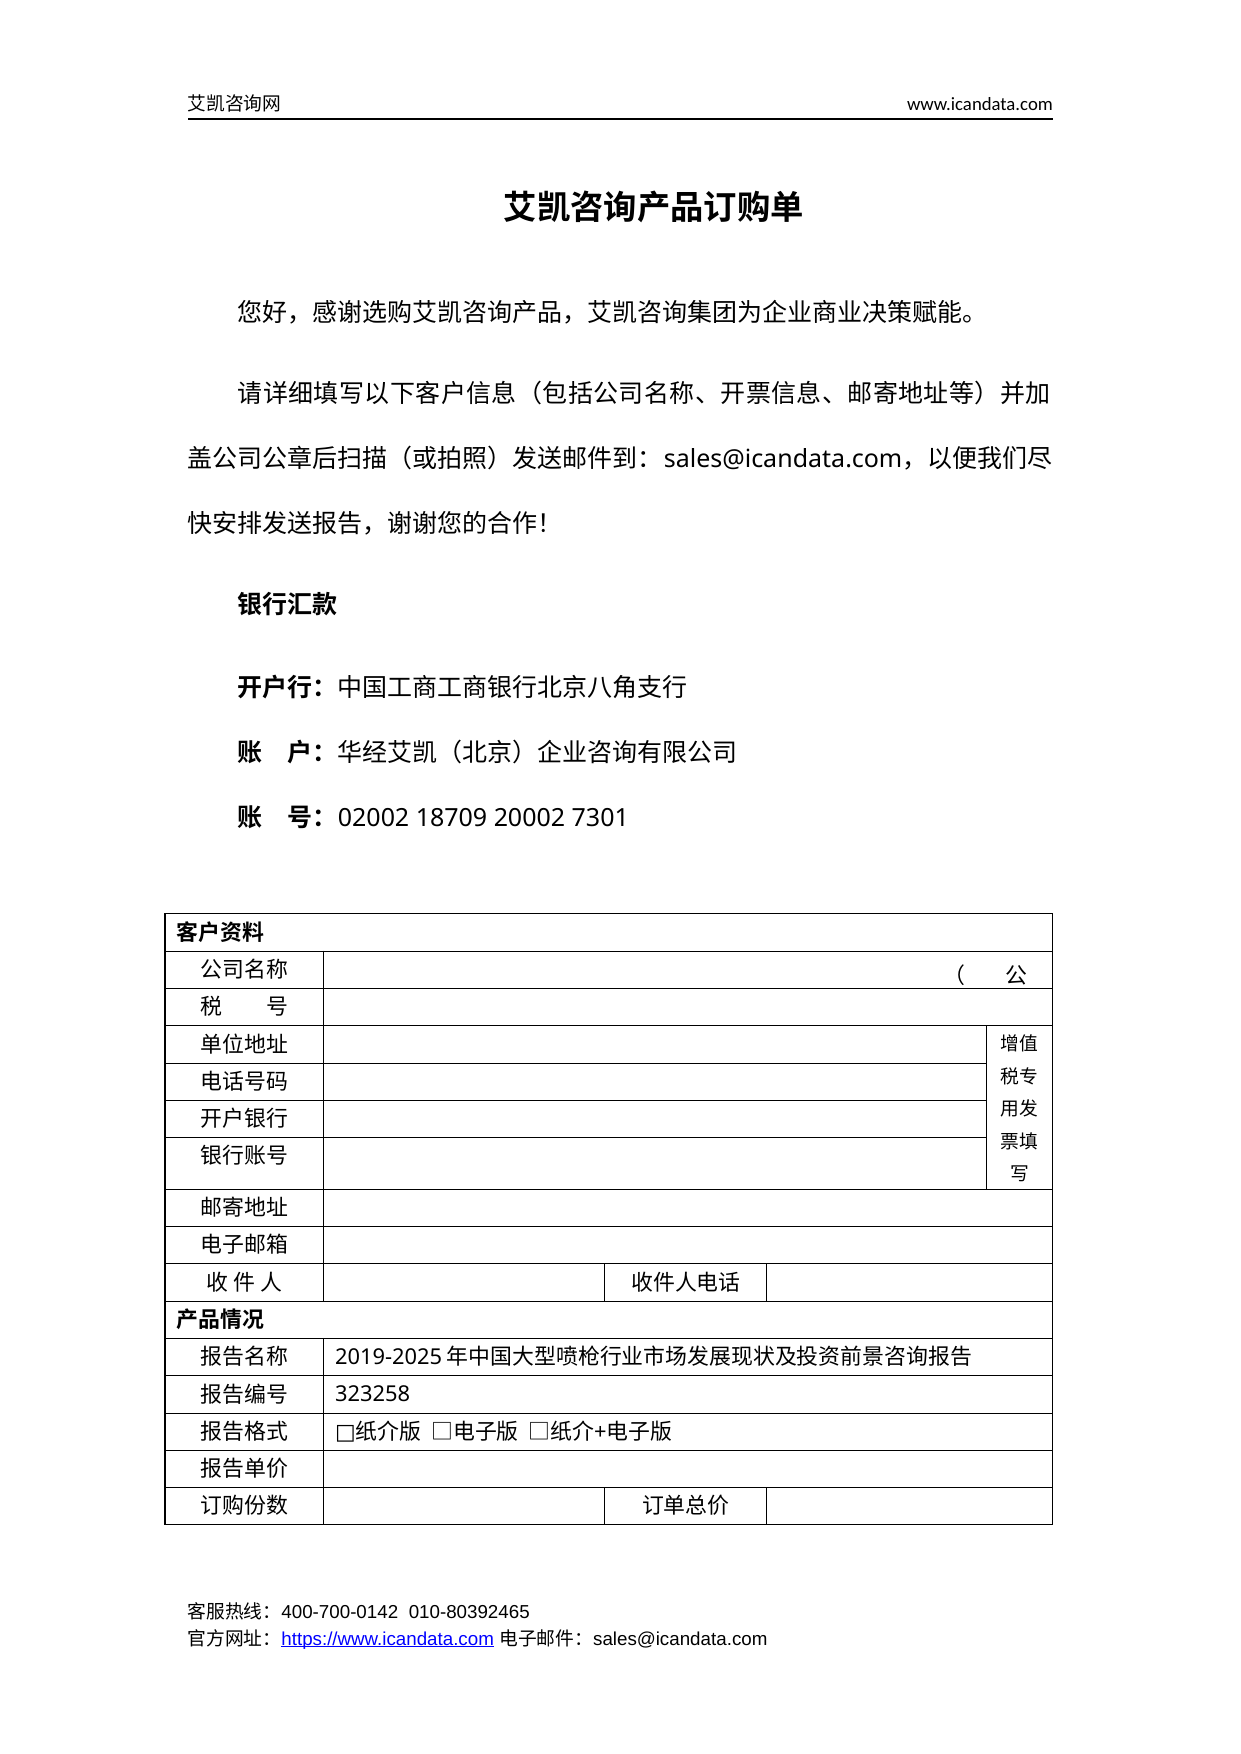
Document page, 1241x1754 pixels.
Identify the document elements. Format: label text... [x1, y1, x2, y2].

table_cell [767, 1264, 1052, 1301]
table_cell 电话号码 [166, 1064, 323, 1100]
table_cell [324, 1064, 986, 1100]
table_cell [324, 1451, 1052, 1487]
text 账 号：02002 18709 20002 7301 [187, 783, 1053, 848]
table_cell [324, 1488, 604, 1524]
table_cell [324, 1227, 1052, 1263]
table_cell [767, 1488, 1052, 1524]
table_cell [324, 1264, 604, 1301]
table_cell 报告编号 [166, 1376, 323, 1412]
table_cell [324, 952, 1052, 988]
table_cell □纸介版 □电子版 □纸介+电子版 [324, 1414, 1052, 1450]
table_cell 订单总价 [605, 1488, 766, 1524]
table_cell [324, 1190, 1052, 1226]
text 请详细填写以下客户信息（包括公司名称、开票信息、邮寄地址等）并加盖公司公章后扫描（或拍照）发送邮件到：sales@icandata.com，以便我们尽快安排发送报告，谢谢您的合作！ [187, 359, 1053, 554]
table_cell 单位地址 [166, 1026, 323, 1062]
table_cell 银行账号 [166, 1138, 323, 1189]
table_cell [324, 1138, 986, 1189]
text 您好，感谢选购艾凯咨询产品，艾凯咨询集团为企业商业决策赋能。 [187, 278, 1053, 343]
table_cell [324, 1026, 986, 1062]
table_cell 订购份数 [166, 1488, 323, 1524]
table_cell 收件人电话 [605, 1264, 766, 1301]
table_cell 323258 [324, 1376, 1052, 1412]
table_cell 增值税专用发票填写 [987, 1026, 1052, 1189]
table_cell [324, 989, 1052, 1025]
table_cell 2019-2025年中国大型喷枪行业市场发展现状及投资前景咨询报告 [324, 1339, 1052, 1375]
table_cell 公司名称 [166, 952, 323, 988]
table_cell 报告格式 [166, 1414, 323, 1450]
table_cell 电子邮箱 [166, 1227, 323, 1263]
text 银行汇款 [187, 570, 1053, 635]
table_cell [324, 1101, 986, 1137]
table_header 客户资料 [166, 914, 1052, 951]
text 账 户：华经艾凯（北京）企业咨询有限公司 [187, 718, 1053, 783]
table_cell 税 号 [166, 989, 323, 1025]
text 开户行：中国工商工商银行北京八角支行 [187, 653, 1053, 718]
table_cell 报告名称 [166, 1339, 323, 1375]
table_cell 开户银行 [166, 1101, 323, 1137]
table_cell 收 件 人 [166, 1264, 323, 1301]
text 艾凯咨询产品订购单 [187, 172, 1053, 237]
table_cell 邮寄地址 [166, 1190, 323, 1226]
table_cell 报告单价 [166, 1451, 323, 1487]
table_cell 产品情况 [166, 1302, 1052, 1338]
